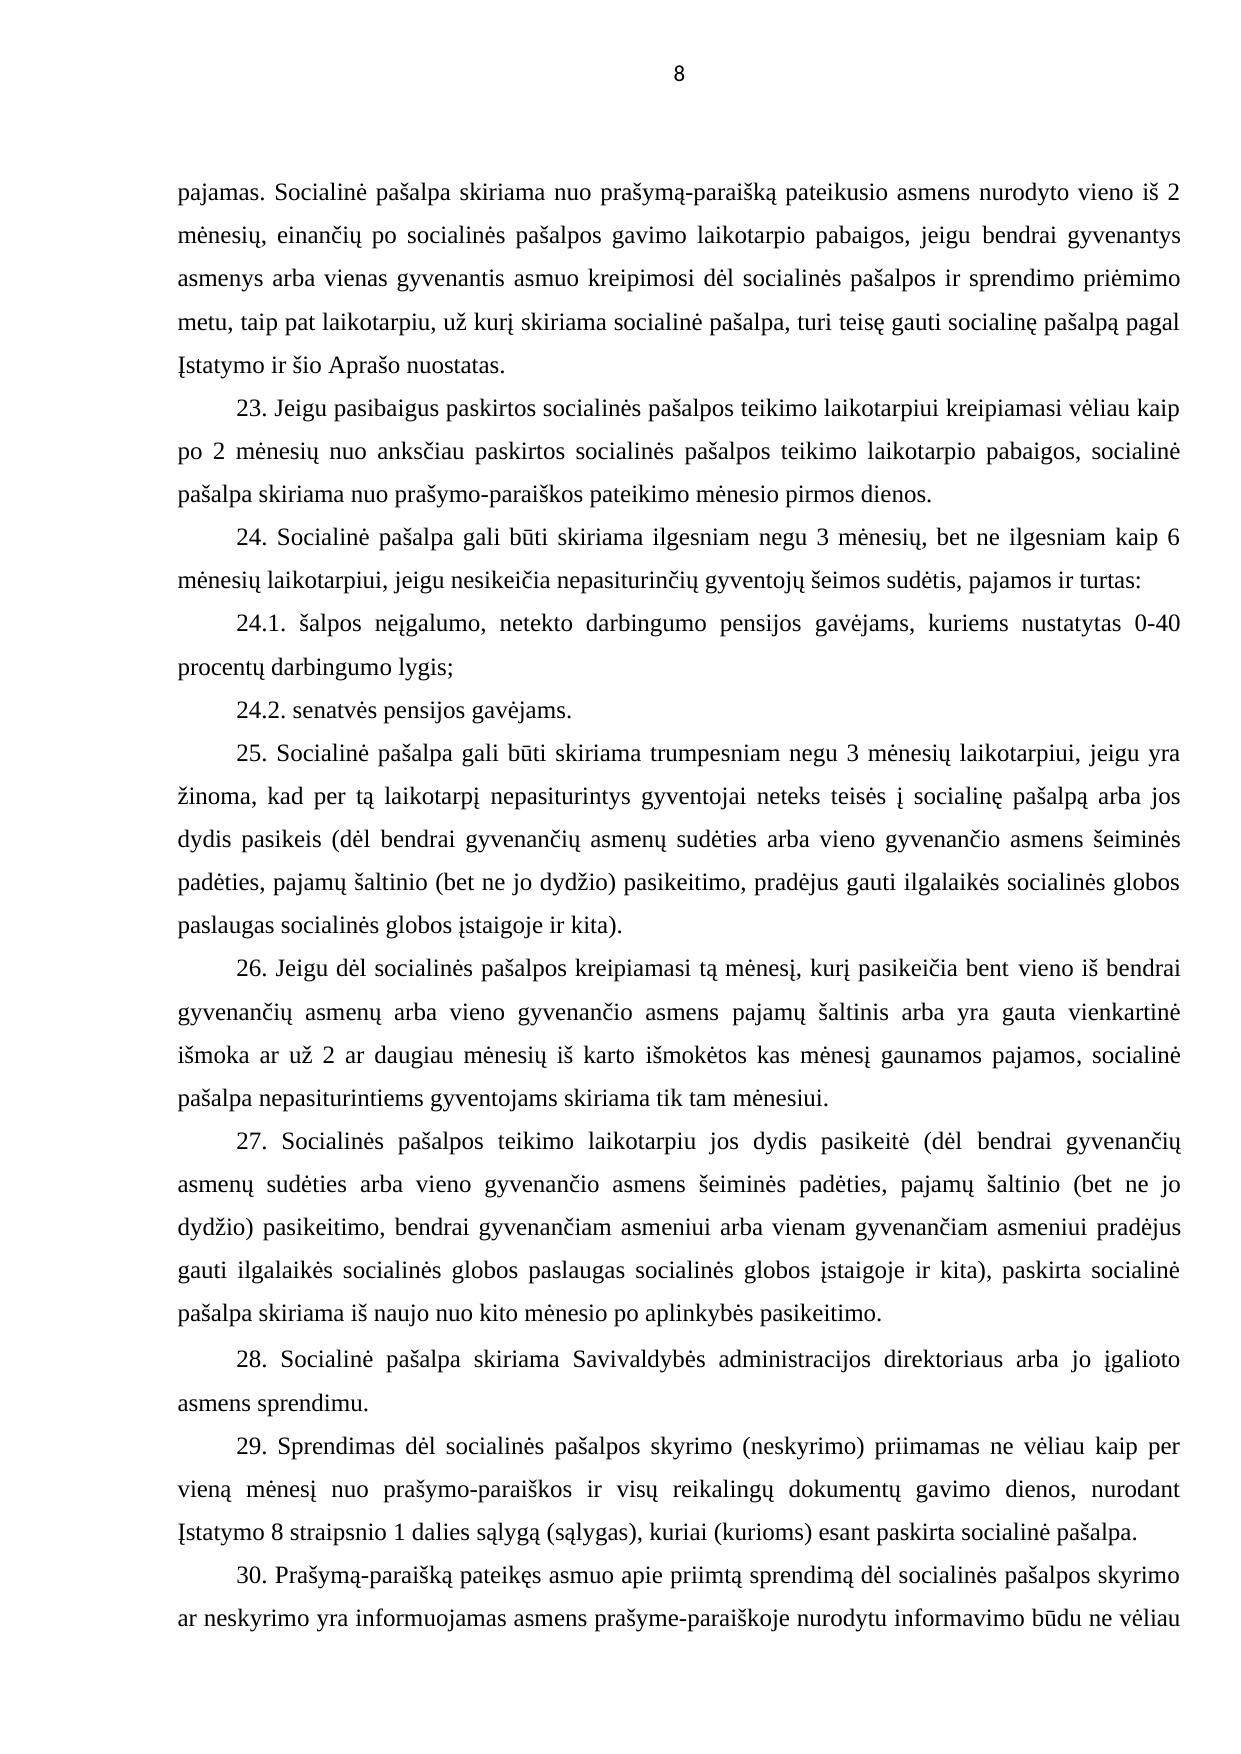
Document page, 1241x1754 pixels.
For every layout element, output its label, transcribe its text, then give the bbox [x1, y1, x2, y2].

text 26. Jeigu dėl socialinės pašalpos kreipiamasi tą mėnesį, kurį pasikeičia bent vieno iš bendrai gyvenančių asmenų arba vieno gyvenančio asmens pajamų šaltinis arba yra gauta vienkartinė išmoka ar už 2 ar daugiau mėnesių iš karto išmokėtos kas mėnesį gaunamos pajamos, socialinė pašalpa nepasiturintiems gyventojams skiriama tik tam mėnesiui. [177, 953, 1181, 1112]
text 24.1. šalpos neįgalumo, netekto darbingumo pensijos gavėjams, kuriems nustatytas 0-40 procentų darbingumo lygis; [177, 608, 1181, 680]
text 29. Sprendimas dėl socialinės pašalpos skyrimo (neskyrimo) priimamas ne vėliau kaip per vieną mėnesį nuo prašymo-paraiškos ir visų reikalingų dokumentų gavimo dienos, nurodant Įstatymo 8 straipsnio 1 dalies sąlygą (sąlygas), kuriai (kurioms) esant paskirta socialinė pašalpa. [177, 1503, 1181, 1546]
text 24.2. senatvės pensijos gavėjams. [177, 695, 1181, 723]
text 25. Socialinė pašalpa gali būti skiriama trumpesniam negu 3 mėnesių laikotarpiui, jeigu yra žinoma, kad per tą laikotarpį nepasiturintys gyventojai neteks teisės į socialinę pašalpą arba jos dydis pasikeis (dėl bendrai gyvenančių asmenų sudėties arba vieno gyvenančio asmens šeiminės padėties, pajamų šaltinio (bet ne jo dydžio) pasikeitimo, pradėjus gauti ilgalaikės socialinės globos paslaugas socialinės globos įstaigoje ir kita). [177, 738, 1181, 939]
text 24. Socialinė pašalpa gali būti skiriama ilgesniam negu 3 mėnesių, bet ne ilgesniam kaip 6 mėnesių laikotarpiui, jeigu nesikeičia nepasiturinčių gyventojų šeimos sudėtis, pajamos ir turtas: [177, 522, 1181, 594]
text 29. Sprendimas dėl socialinės pašalpos skyrimo (neskyrimo) priimamas ne vėliau kaip per vieną mėnesį nuo prašymo-paraiškos ir visų reikalingų dokumentų gavimo dienos, nurodant Įstatymo 8 straipsnio 1 dalies sąlygą (sąlygas), kuriai (kurioms) esant paskirta socialinė pašalpa. [177, 1431, 1181, 1474]
text 23. Jeigu pasibaigus paskirtos socialinės pašalpos teikimo laikotarpiui kreipiamasi vėliau kaip po 2 mėnesių nuo anksčiau paskirtos socialinės pašalpos teikimo laikotarpio pabaigos, socialinė pašalpa skiriama nuo prašymo-paraiškos pateikimo mėnesio pirmos dienos. [177, 393, 1181, 508]
text 28. Socialinė pašalpa skiriama Savivaldybės administracijos direktoriaus arba jo įgalioto asmens sprendimu. [177, 1344, 1181, 1416]
text 27. Socialinės pašalpos teikimo laikotarpiu jos dydis pasikeitė (dėl bendrai gyvenančių asmenų sudėties arba vieno gyvenančio asmens šeiminės padėties, pajamų šaltinio (bet ne jo dydžio) pasikeitimo, bendrai gyvenančiam asmeniui arba vienam gyvenančiam asmeniui pradėjus gauti ilgalaikės socialinės globos paslaugas socialinės globos įstaigoje ir kita), paskirta socialinė pašalpa skiriama iš naujo nuo kito mėnesio po aplinkybės pasikeitimo. [177, 1126, 1181, 1327]
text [177, 1560, 1181, 1632]
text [177, 177, 1181, 378]
